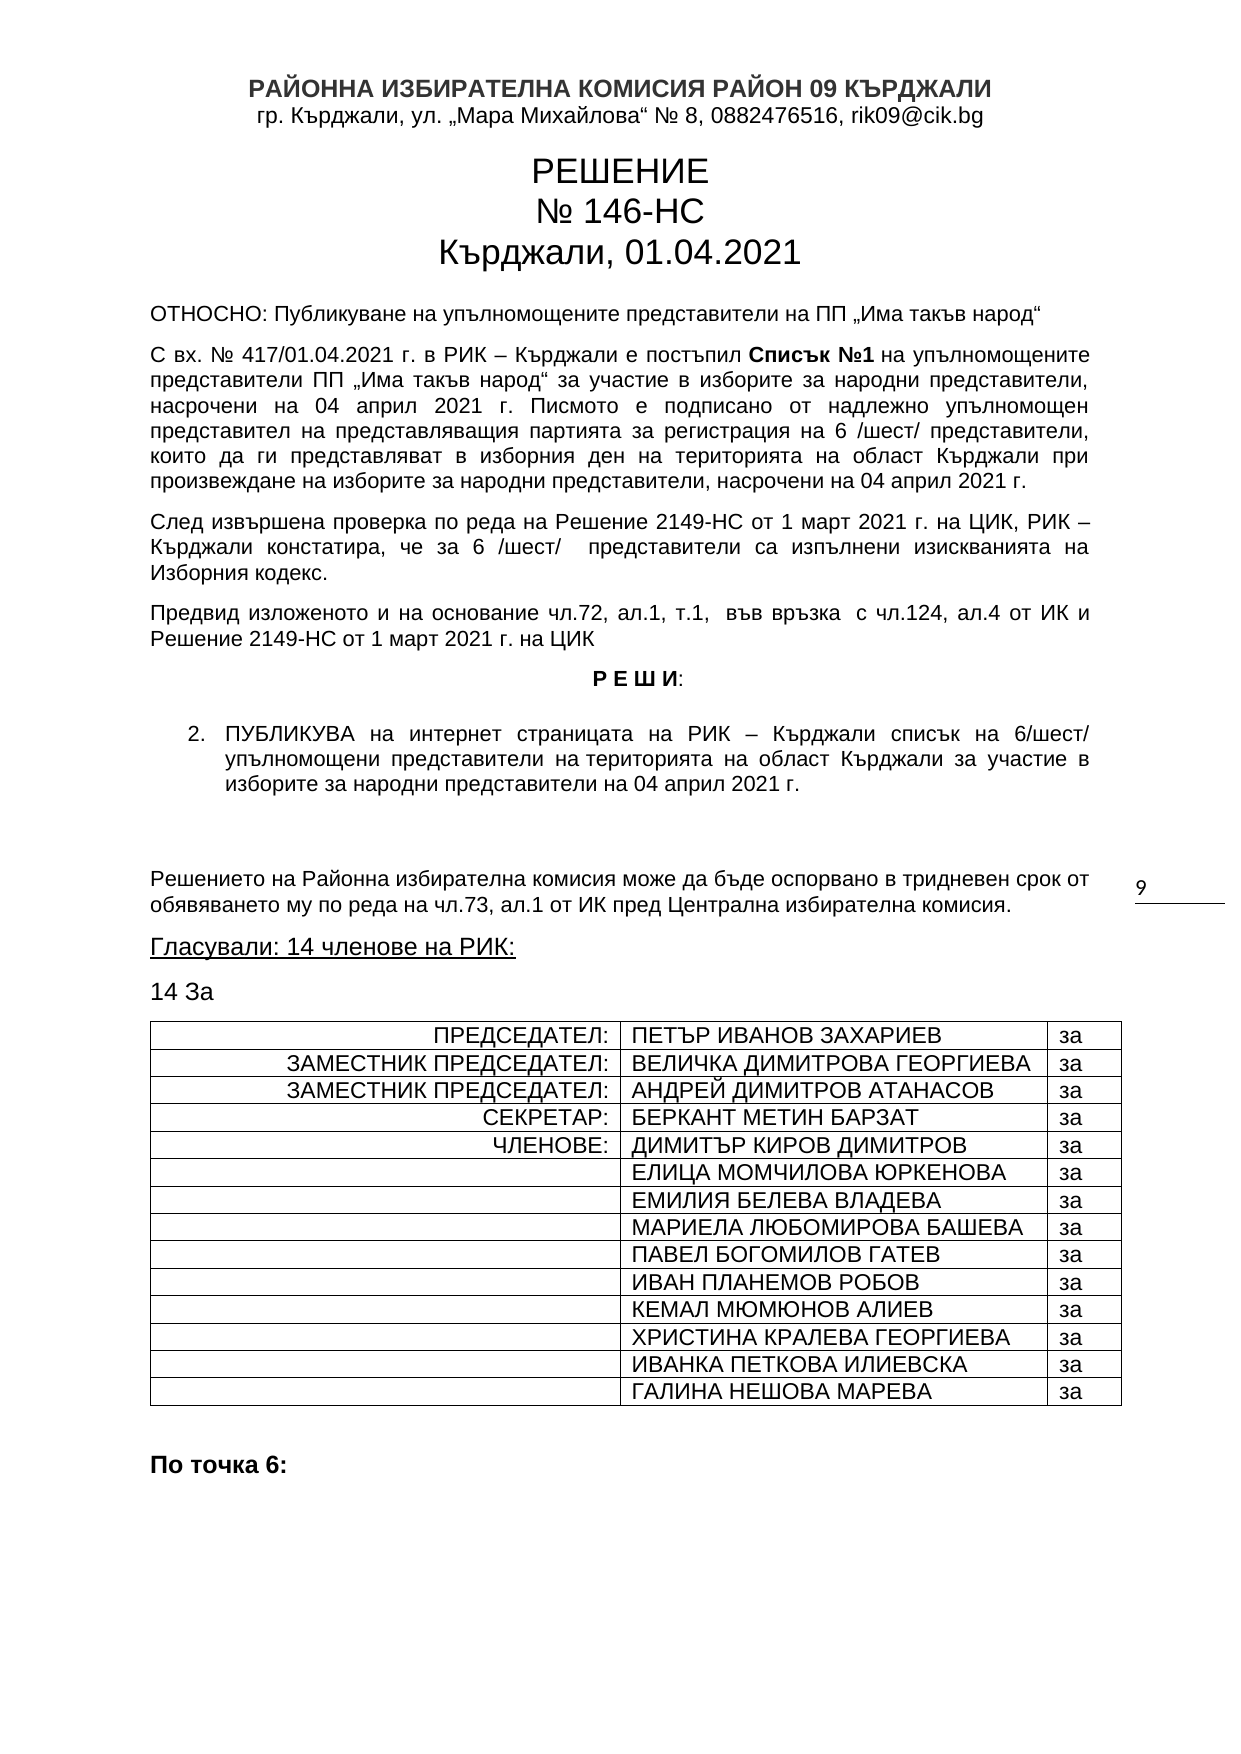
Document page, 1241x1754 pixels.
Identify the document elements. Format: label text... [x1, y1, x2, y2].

table_cell ЗАМЕСТНИК ПРЕДСЕДАТЕЛ: [151, 1050, 620, 1076]
text Р Е Ш И: [519, 666, 1090, 692]
table_cell [151, 1324, 620, 1350]
table_cell за [1048, 1351, 1121, 1377]
table_cell за [1048, 1187, 1121, 1213]
table_cell за [1048, 1324, 1121, 1350]
table_cell [151, 1269, 620, 1295]
table_header за [1048, 1022, 1121, 1048]
text Гласували: 14 членове на РИК: [150, 932, 1090, 961]
table_cell [151, 1351, 620, 1377]
table_cell МАРИЕЛА ЛЮБОМИРОВА БАШЕВА [621, 1214, 1047, 1240]
table_cell [151, 1159, 620, 1186]
table_cell за [1048, 1159, 1121, 1186]
table_cell ЧЛЕНОВЕ: [151, 1132, 620, 1158]
table_cell за [1048, 1378, 1121, 1405]
table_cell [151, 1187, 620, 1213]
table_cell [151, 1214, 620, 1240]
list ПУБЛИКУВА на интернет страницата на РИК – Кърджали списък на 6/шест/ упълномощени представители на територията на област Кърджали за участие в изборите за народни представители на 04 април 2021 г. [187, 721, 1090, 796]
table_cell ГАЛИНА НЕШОВА МАРЕВА [621, 1378, 1047, 1405]
table_cell ПАВЕЛ БОГОМИЛОВ ГАТЕВ [621, 1241, 1047, 1268]
table_cell СЕКРЕТАР: [151, 1104, 620, 1131]
text След извършена проверка по реда на Решение 2149-НС от 1 март 2021 г. на ЦИК, РИК –Кърджали констатира, че за 6 /шест/ представители са изпълнени изискванията на Изборния кодекс. [150, 509, 1090, 585]
table_cell за [1048, 1104, 1121, 1131]
text По точка 6: [150, 1450, 1090, 1479]
table_cell ЕМИЛИЯ БЕЛЕВА ВЛАДЕВА [621, 1187, 1047, 1213]
table_cell [151, 1378, 620, 1405]
text 14 За [150, 977, 1090, 1006]
table_cell за [1048, 1296, 1121, 1322]
table_cell за [1048, 1050, 1121, 1076]
text Предвид изложеното и на основание чл.72, ал.1, т.1, във връзка с чл.124, ал.4 от ИК и Решение 2149-НС от 1 март 2021 г. на ЦИК [150, 600, 1090, 651]
table_cell ХРИСТИНА КРАЛЕВА ГЕОРГИЕВА [621, 1324, 1047, 1350]
table_cell за [1048, 1077, 1121, 1103]
text С вх. № 417/01.04.2021 г. в РИК – Кърджали е постъпил Списък №1 на упълномощените представители ПП „Има такъв народ“ за участие в изборите за народни представители, насрочени на 04 април 2021 г. Писмото е подписано от надлежно упълномощен представител на представляващия партията за регистрация на 6 /шест/ представители, които да ги представляват в изборния ден на територията на област Кърджали при произвеждане на изборите за народни представители, насрочени на 04 април 2021 г. [150, 342, 1090, 493]
table_cell ЗАМЕСТНИК ПРЕДСЕДАТЕЛ: [151, 1077, 620, 1103]
table_cell за [1048, 1214, 1121, 1240]
text ОТНОСНО: Публикуване на упълномощените представители на ПП „Има такъв народ“ [150, 301, 1090, 327]
table_cell ИВАНКА ПЕТКОВА ИЛИЕВСКА [621, 1351, 1047, 1377]
table_cell за [1048, 1132, 1121, 1158]
table_cell ВЕЛИЧКА ДИМИТРОВА ГЕОРГИЕВА [621, 1050, 1047, 1076]
table_cell КЕМАЛ МЮМЮНОВ АЛИЕВ [621, 1296, 1047, 1322]
table_cell за [1048, 1241, 1121, 1268]
text Решението на Районна избирателна комисия може да бъде оспорвано в тридневен срок от обявяването му по реда на чл.73, ал.1 от ИК пред Централна избирателна комисия. [150, 866, 1090, 917]
text РЕШЕНИЕ № 146-НС Кърджали, 01.04.2021 [150, 150, 1090, 272]
table_header ПЕТЪР ИВАНОВ ЗАХАРИЕВ [621, 1022, 1047, 1048]
table_header ПРЕДСЕДАТЕЛ: [151, 1022, 620, 1048]
table_cell ДИМИТЪР КИРОВ ДИМИТРОВ [621, 1132, 1047, 1158]
table_cell АНДРЕЙ ДИМИТРОВ АТАНАСОВ [621, 1077, 1047, 1103]
table_cell ЕЛИЦА МОМЧИЛОВА ЮРКЕНОВА [621, 1159, 1047, 1186]
table_cell БЕРКАНТ МЕТИН БАРЗАТ [621, 1104, 1047, 1131]
table_cell [151, 1296, 620, 1322]
table_cell ИВАН ПЛАНЕМОВ РОБОВ [621, 1269, 1047, 1295]
table_cell за [1048, 1269, 1121, 1295]
table_cell [151, 1241, 620, 1268]
